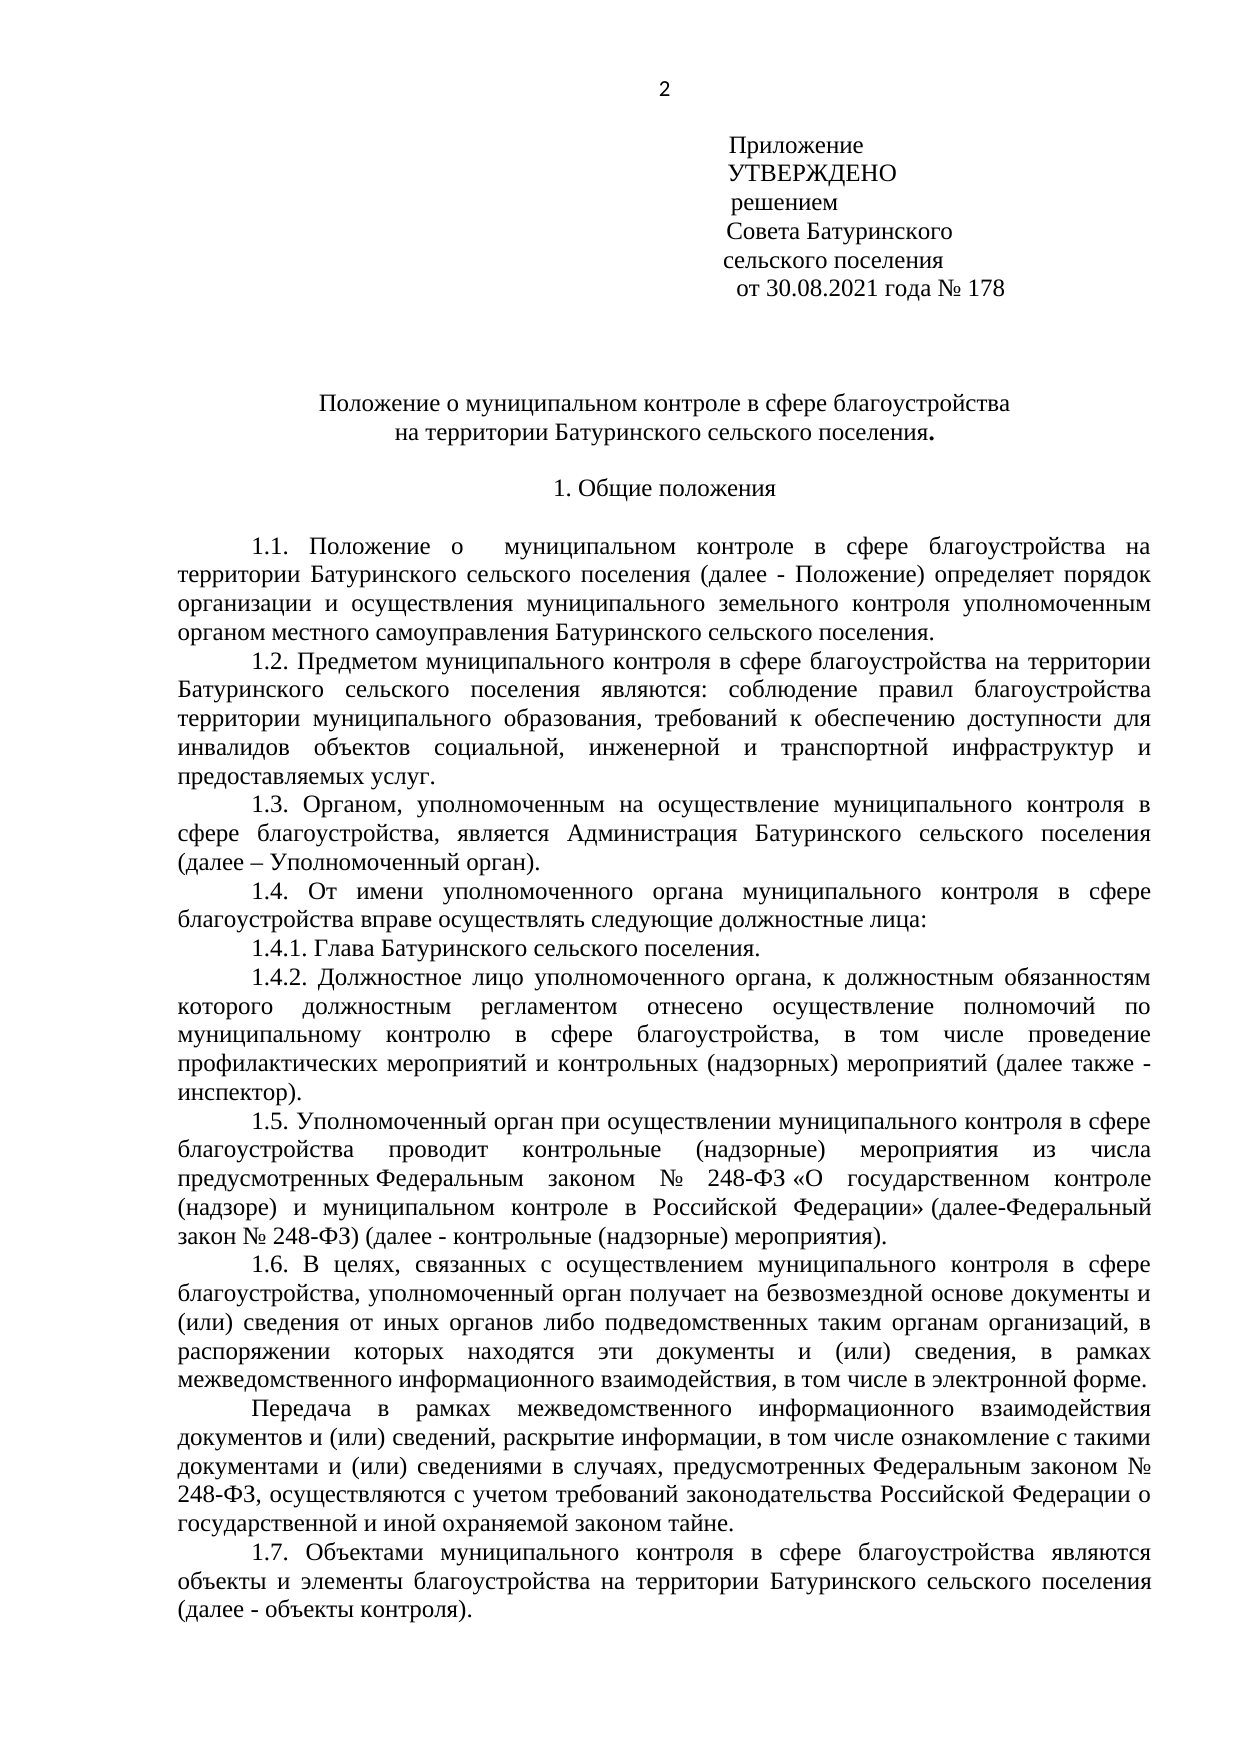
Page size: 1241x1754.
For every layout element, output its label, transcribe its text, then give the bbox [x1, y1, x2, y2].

text 1.4.2. Должностное лицо уполномоченного органа, к должностным обязанностям которого должностным регламентом отнесено осуществление полномочий по муниципальному контролю в сфере благоустройства, в том числе проведение профилактических мероприятий и контрольных (надзорных) мероприятий (далее также - инспектор). [177, 962, 1152, 1106]
text Передача в рамках межведомственного информационного взаимодействия документов и (или) сведений, раскрытие информации, в том числе ознакомление с такими документами и (или) сведениями в случаях, предусмотренных Федеральным законом № 248-ФЗ, осуществляются с учетом требований законодательства Российской Федерации о государственной и иной охраняемой законом тайне. [177, 1393, 1152, 1537]
text 1.1. Положение о муниципальном контроле в сфере благоустройства на территории Батуринского сельского поселения (далее - Положение) определяет порядок организации и осуществления муниципального земельного контроля уполномоченным органом местного самоуправления Батуринского сельского поселения. [177, 531, 1152, 646]
text на территории Батуринского сельского поселения. [177, 417, 1152, 473]
text УТВЕРЖДЕНО [398, 158, 1152, 187]
text Приложение [398, 130, 1152, 158]
text 1.5. Уполномоченный орган при осуществлении муниципального контроля в сфере благоустройства проводит контрольные (надзорные) мероприятия из числа предусмотренных Федеральным законом № 248-ФЗ «О государственном контроле (надзоре) и муниципальном контроле в Российской Федерации» (далее-Федеральный закон № 248-ФЗ) (далее - контрольные (надзорные) мероприятия). [177, 1106, 1152, 1192]
text Положение о муниципальном контроле в сфере благоустройства [177, 388, 1152, 417]
text от 30.08.2021 года № 178 [177, 273, 1152, 302]
text 1.2. Предметом муниципального контроля в сфере благоустройства на территории Батуринского сельского поселения являются: соблюдение правил благоустройства территории муниципального образования, требований к обеспечению доступности для инвалидов объектов социальной, инженерной и транспортной инфраструктур и предоставляемых услуг. [177, 646, 1152, 789]
text решением [398, 187, 1152, 216]
text 1. Общие положения [177, 473, 1152, 502]
text сельского поселения [177, 245, 1152, 273]
text 1.5. Уполномоченный орган при осуществлении муниципального контроля в сфере благоустройства проводит контрольные (надзорные) мероприятия из числа предусмотренных Федеральным законом № 248-ФЗ «О государственном контроле (надзоре) и муниципальном контроле в Российской Федерации» (далее-Федеральный закон № 248-ФЗ) (далее - контрольные (надзорные) мероприятия). [359, 1192, 1152, 1249]
text 1.4.1. Глава Батуринского сельского поселения. [177, 933, 1152, 962]
text 1.4. От имени уполномоченного органа муниципального контроля в сфере благоустройства вправе осуществлять следующие должностные лица: [177, 876, 1152, 933]
text Совета Батуринского [177, 216, 1152, 245]
text 1.3. Органом, уполномоченным на осуществление муниципального контроля в сфере благоустройства, является Администрация Батуринского сельского поселения (далее – Уполномоченный орган). [177, 789, 1152, 876]
text 1.6. В целях, связанных с осуществлением муниципального контроля в сфере благоустройства, уполномоченный орган получает на безвозмездной основе документы и (или) сведения от иных органов либо подведомственных таким органам организаций, в распоряжении которых находятся эти документы и (или) сведения, в рамках межведомственного информационного взаимодействия, в том числе в электронной форме. [177, 1249, 1152, 1393]
text 1.7. Объектами муниципального контроля в сфере благоустройства являются объекты и элементы благоустройства на территории Батуринского сельского поселения (далее - объекты контроля). [177, 1537, 1152, 1623]
